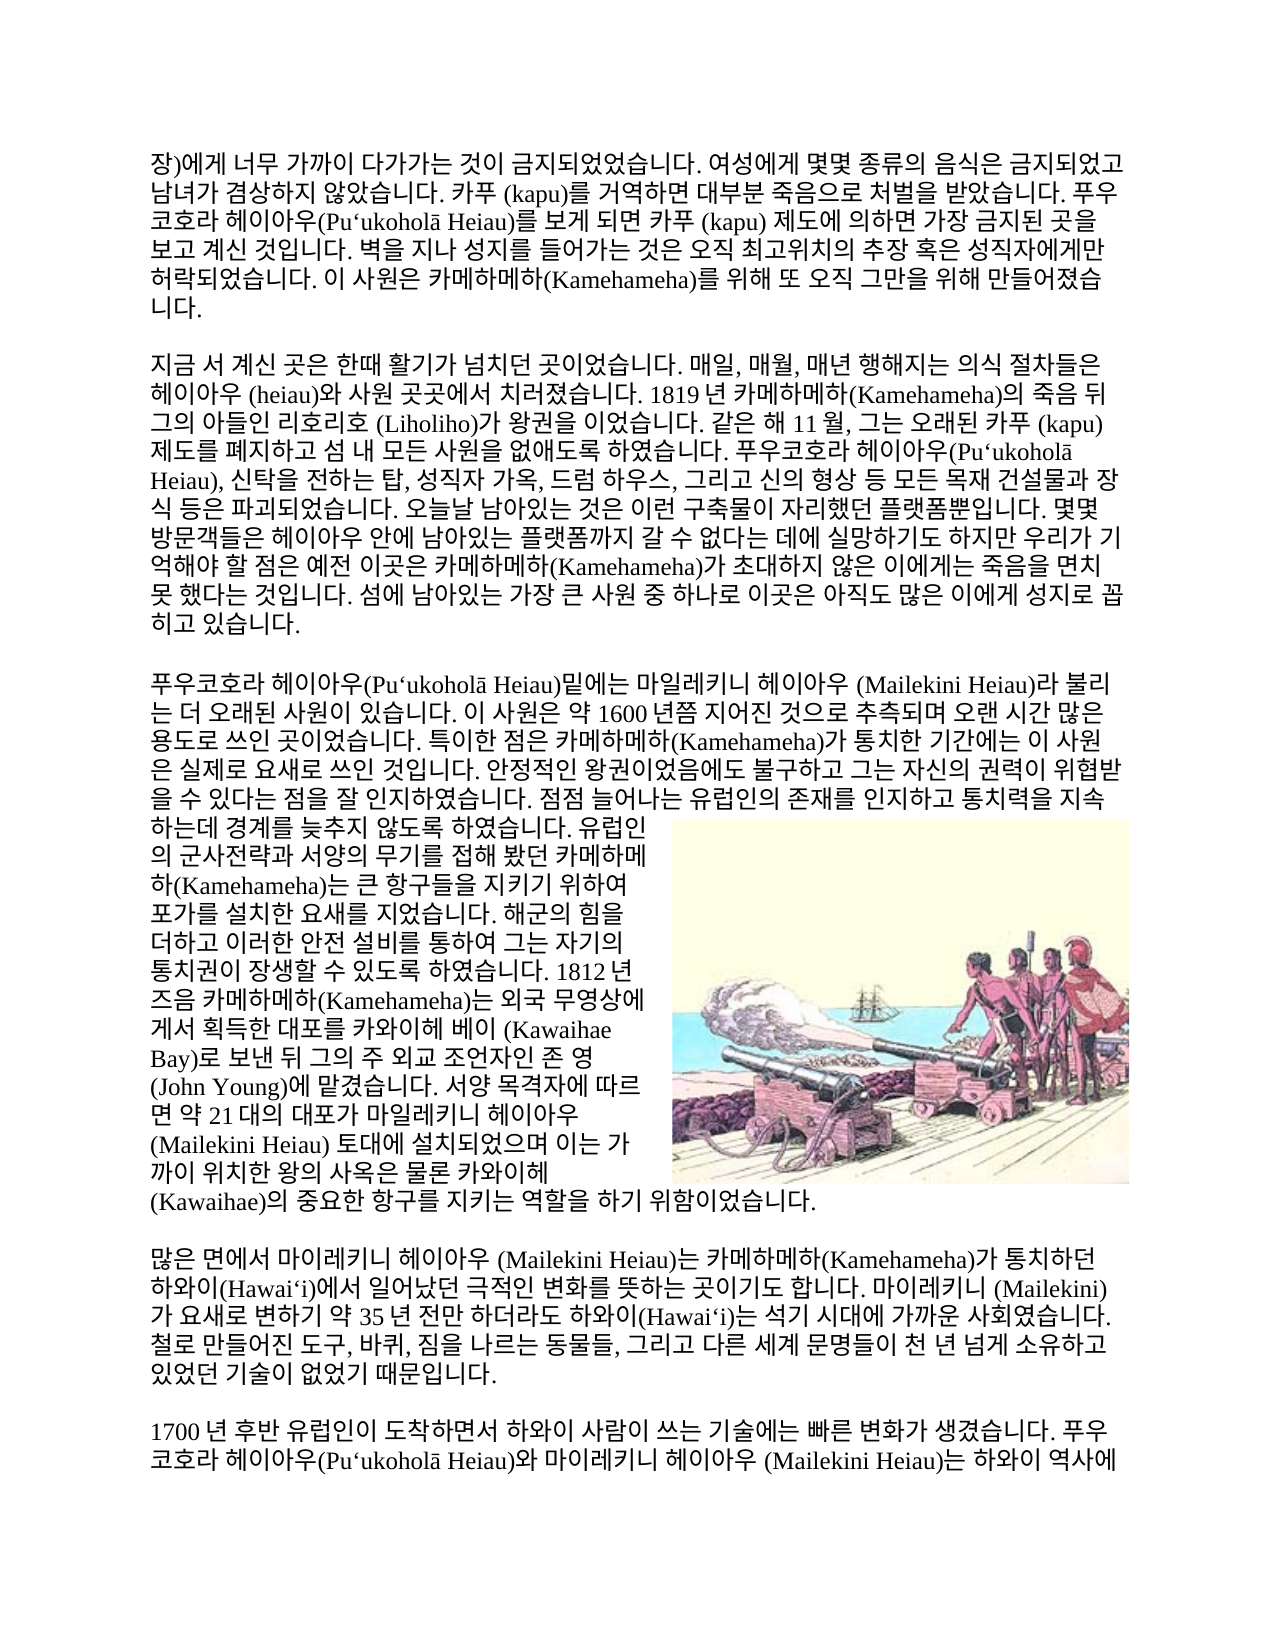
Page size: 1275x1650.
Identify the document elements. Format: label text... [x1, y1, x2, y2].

picture [672, 819, 1130, 1184]
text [150, 150, 1125, 322]
text 많은 면에서 마이레키니 헤이아우 (Mailekini Heiau)는 카메하메하(Kamehameha)가 통치하던 하와이(Hawai‘i)에서 일어났던 극적인 변화를 뜻하는 곳이기도 합니다. 마이레키니 (Mailekini)가 요새로 변하기 약 35년 전만 하더라도 하와이(Hawai‘i)는 석기 시대에 가까운 사회였습니다. 철로 만들어진 도구, 바퀴, 짐을 나르는 동물들, 그리고 다른 세계 문명들이 천 년 넘게 소유하고 있었던 기술이 없었기 때문입니다. [150, 1245, 1125, 1389]
text 지금 서 계신 곳은 한때 활기가 넘치던 곳이었습니다. 매일, 매월, 매년 행해지는 의식 절차들은 헤이아우 (heiau)와 사원 곳곳에서 치러졌습니다. 1819년 카메하메하(Kamehameha)의 죽음 뒤 그의 아들인 리호리호 (Liholiho)가 왕권을 이었습니다. 같은 해 11월, 그는 오래된 카푸 (kapu) 제도를 폐지하고 섬 내 모든 사원을 없애도록 하였습니다. 푸우코호라 헤이아우(Pu‘ukoholā Heiau), 신탁을 전하는 탑, 성직자 가옥, 드럼 하우스, 그리고 신의 형상 등 모든 목재 건설물과 장식 등은 파괴되었습니다. 오늘날 남아있는 것은 이런 구축물이 자리했던 플랫폼뿐입니다. 몇몇 방문객들은 헤이아우 안에 남아있는 플랫폼까지 갈 수 없다는 데에 실망하기도 하지만 우리가 기억해야 할 점은 예전 이곳은 카메하메하(Kamehameha)가 초대하지 않은 이에게는 죽음을 면치 못 했다는 것입니다. 섬에 남아있는 가장 큰 사원 중 하나로 이곳은 아직도 많은 이에게 성지로 꼽히고 있습니다. [150, 351, 1125, 639]
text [150, 1417, 1125, 1475]
